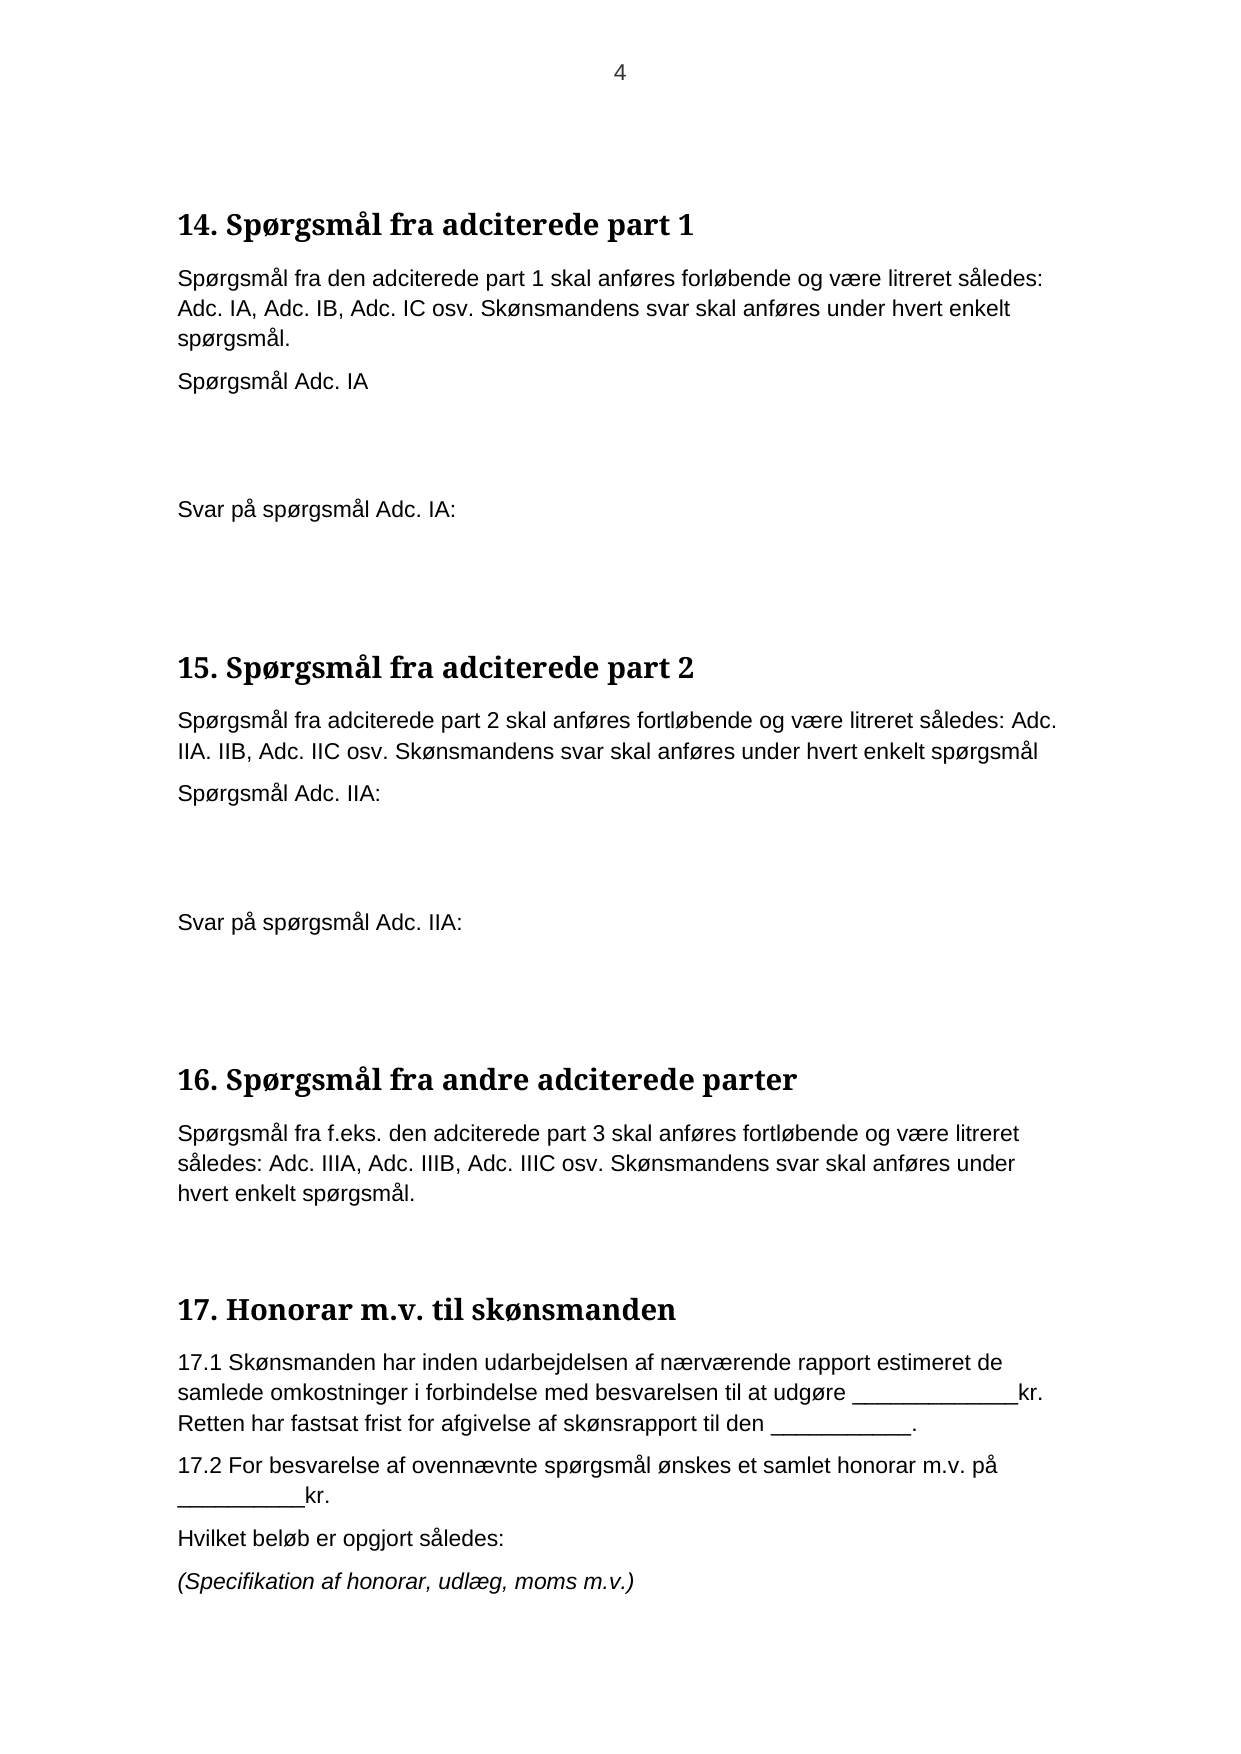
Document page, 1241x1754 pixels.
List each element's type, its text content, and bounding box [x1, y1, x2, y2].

text Spørgsmål Adc. IIA: [177, 780, 1063, 807]
text 15. Spørgsmål fra adciterede part 2 [177, 645, 1063, 687]
text Spørgsmål Adc. IA [177, 368, 1063, 394]
text Spørgsmål fra den adciterede part 1 skal anføres forløbende og være litreret således: Adc. IA, Adc. IB, Adc. IC osv. Skønsmandens svar skal anføres under hvert enkelt spørgsmål. [177, 265, 1063, 352]
text (Specifikation af honorar, udlæg, moms m.v.) [177, 1568, 1063, 1594]
text 17. Honorar m.v. til skønsmanden [177, 1287, 1063, 1328]
text Spørgsmål fra adciterede part 2 skal anføres fortløbende og være litreret således: Adc. IIA. IIB, Adc. IIC osv. Skønsmandens svar skal anføres under hvert enkelt spørgsmål [177, 707, 1063, 764]
text Svar på spørgsmål Adc. IIA: [177, 908, 1063, 935]
text 17.1 Skønsmanden har inden udarbejdelsen af nærværende rapport estimeret de samlede omkostninger i forbindelse med besvarelsen til at udgøre kr. Retten har fastsat frist for afgivelse af skønsrapport til den [177, 1349, 1063, 1436]
text 14. Spørgsmål fra adciterede part 1 [177, 202, 1063, 244]
text 17.2 For besvarelse af ovennævnte spørgsmål ønskes et samlet honorar m.v. på __________kr. [177, 1452, 1063, 1509]
text Svar på spørgsmål Adc. IA: [177, 496, 1063, 522]
text 16. Spørgsmål fra andre adciterede parter [177, 1057, 1063, 1099]
text Hvilket beløb er opgjort således: [177, 1525, 1063, 1552]
text Spørgsmål fra f.eks. den adciterede part 3 skal anføres fortløbende og være litreret således: Adc. IIIA, Adc. IIIB, Adc. IIIC osv. Skønsmandens svar skal anføres under hvert enkelt spørgsmål. [177, 1120, 1063, 1207]
